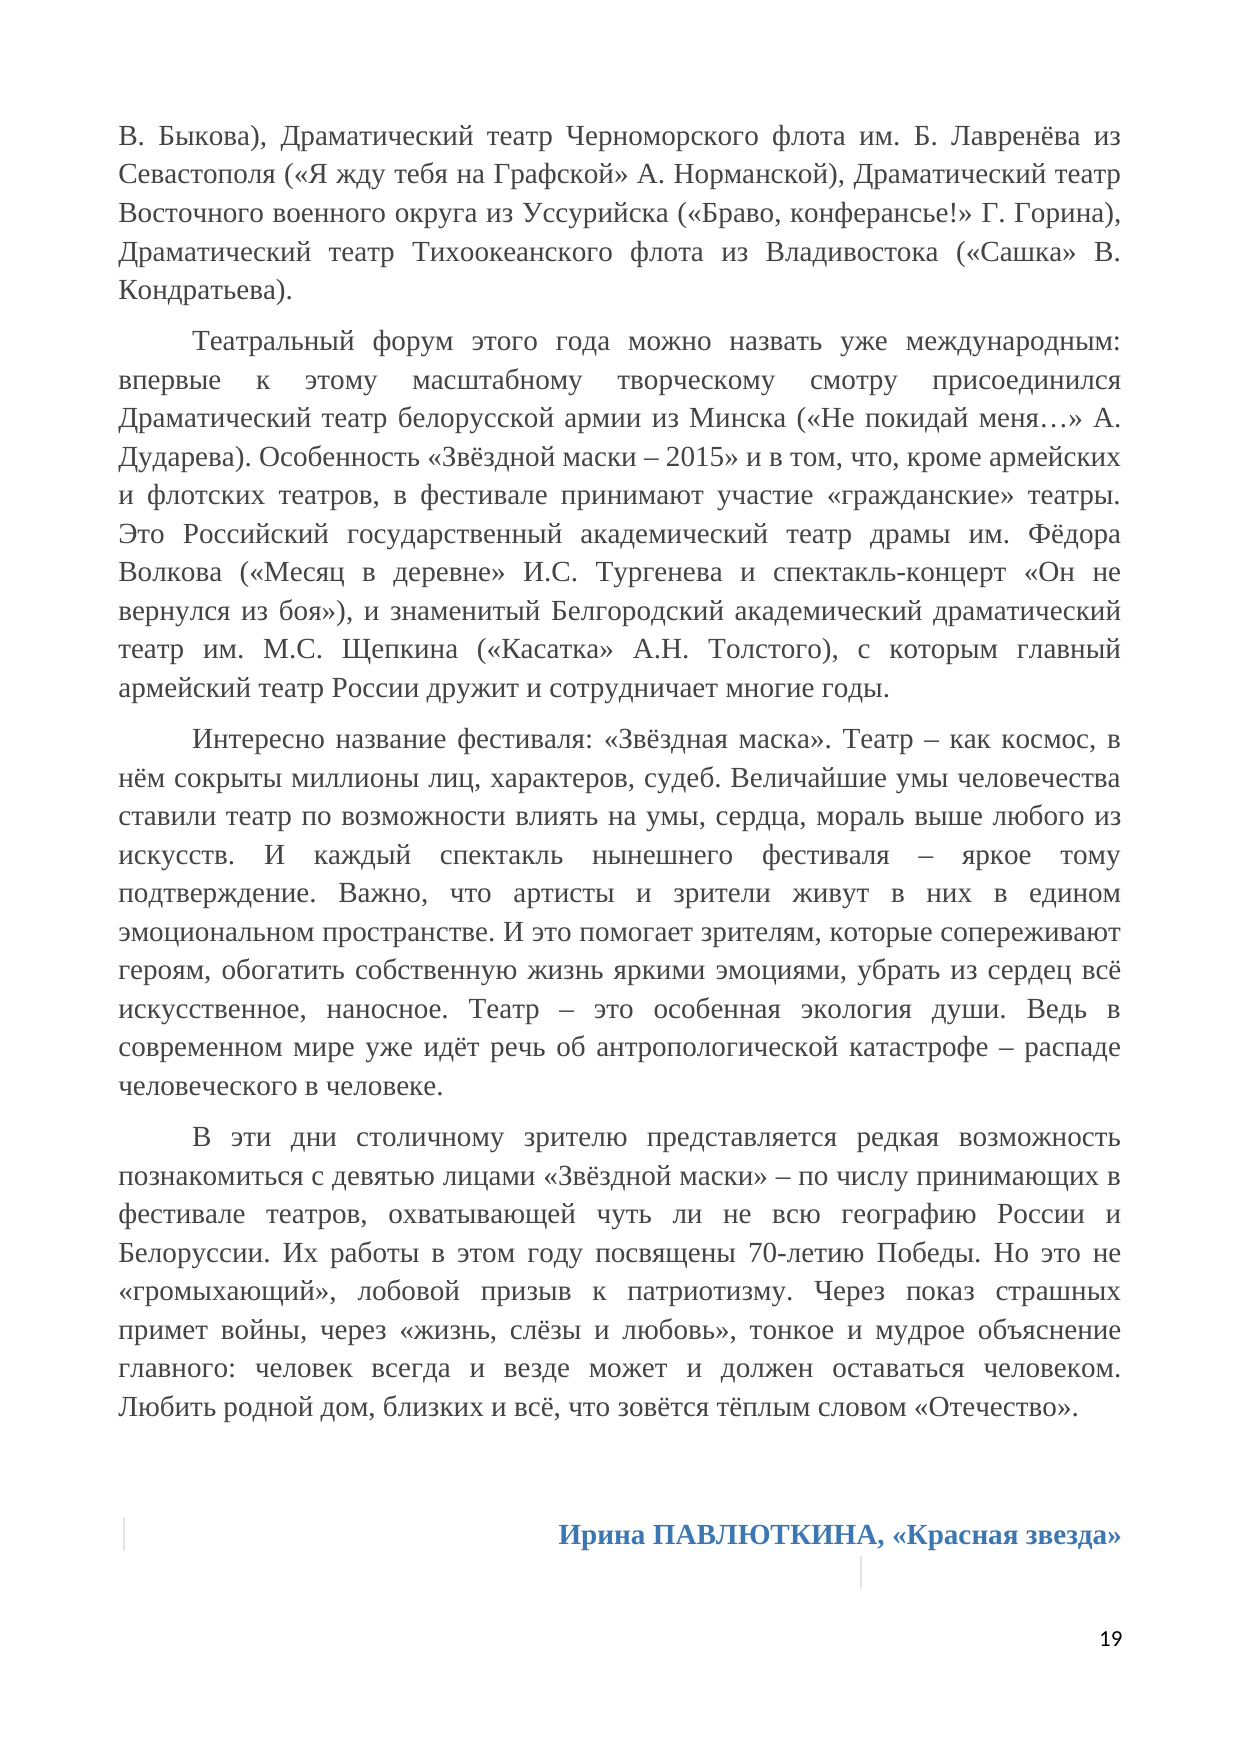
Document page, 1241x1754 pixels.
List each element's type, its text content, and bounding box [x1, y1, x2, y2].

text Интересно название фестиваля: «Звёздная маска». Театр – как космос, в нём сокрыты миллионы лиц, характеров, судеб. Величайшие умы человечества ставили театр по возможности влиять на умы, сердца, мораль выше любого из искусств. И каждый спектакль нынешнего фестиваля – яркое тому подтверждение. Важно, что артисты и зрители живут в них в едином эмоциональном пространстве. И это помогает зрителям, которые сопереживают героям, обогатить собственную жизнь яркими эмоциями, убрать из сердец всё искусственное, наносное. Театр – это особенная экология души. Ведь в современном мире уже идёт речь об антропологической катастрофе – распаде человеческого в человеке. [118, 721, 1122, 1102]
text Ирина ПАВЛЮТКИНА, «Красная звезда» [125, 1517, 1122, 1551]
text В эти дни столичному зрителю представляется редкая возможность познакомиться с девятью лицами «Звёздной маски» – по числу принимающих в фестивале театров, охватывающей чуть ли не всю географию России и Белоруссии. Их работы в этом году посвящены 70-летию Победы. Но это не «громыхающий», лобовой призыв к патриотизму. Через показ страшных примет войны, через «жизнь, слёзы и любовь», тонкое и мудрое объяснение главного: человек всегда и везде может и должен оставаться человеком. Любить родной дом, близких и всё, что зовётся тёплым словом «Отечество». [118, 1119, 1122, 1422]
text Театральный форум этого года можно назвать уже международным: впервые к этому масштабному творческому смотру присоединился Драматический театр белорусской армии из Минска («Не покидай меня…» А. Дударева). Особенность «Звёздной маски – 2015» и в том, что, кроме армейских и флотских театров, в фестивале принимают участие «гражданские» театры. Это Российский государственный академический театр драмы им. Фёдора Волкова («Месяц в деревне» И.С. Тургенева и спектакль-концерт «Он не вернулся из боя»), и знаменитый Белгородский академический драматический театр им. М.С. Щепкина («Касатка» А.Н. Толстого), с которым главный армейский театр России дружит и сотрудничает многие годы. [118, 323, 1122, 704]
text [118, 118, 1122, 306]
